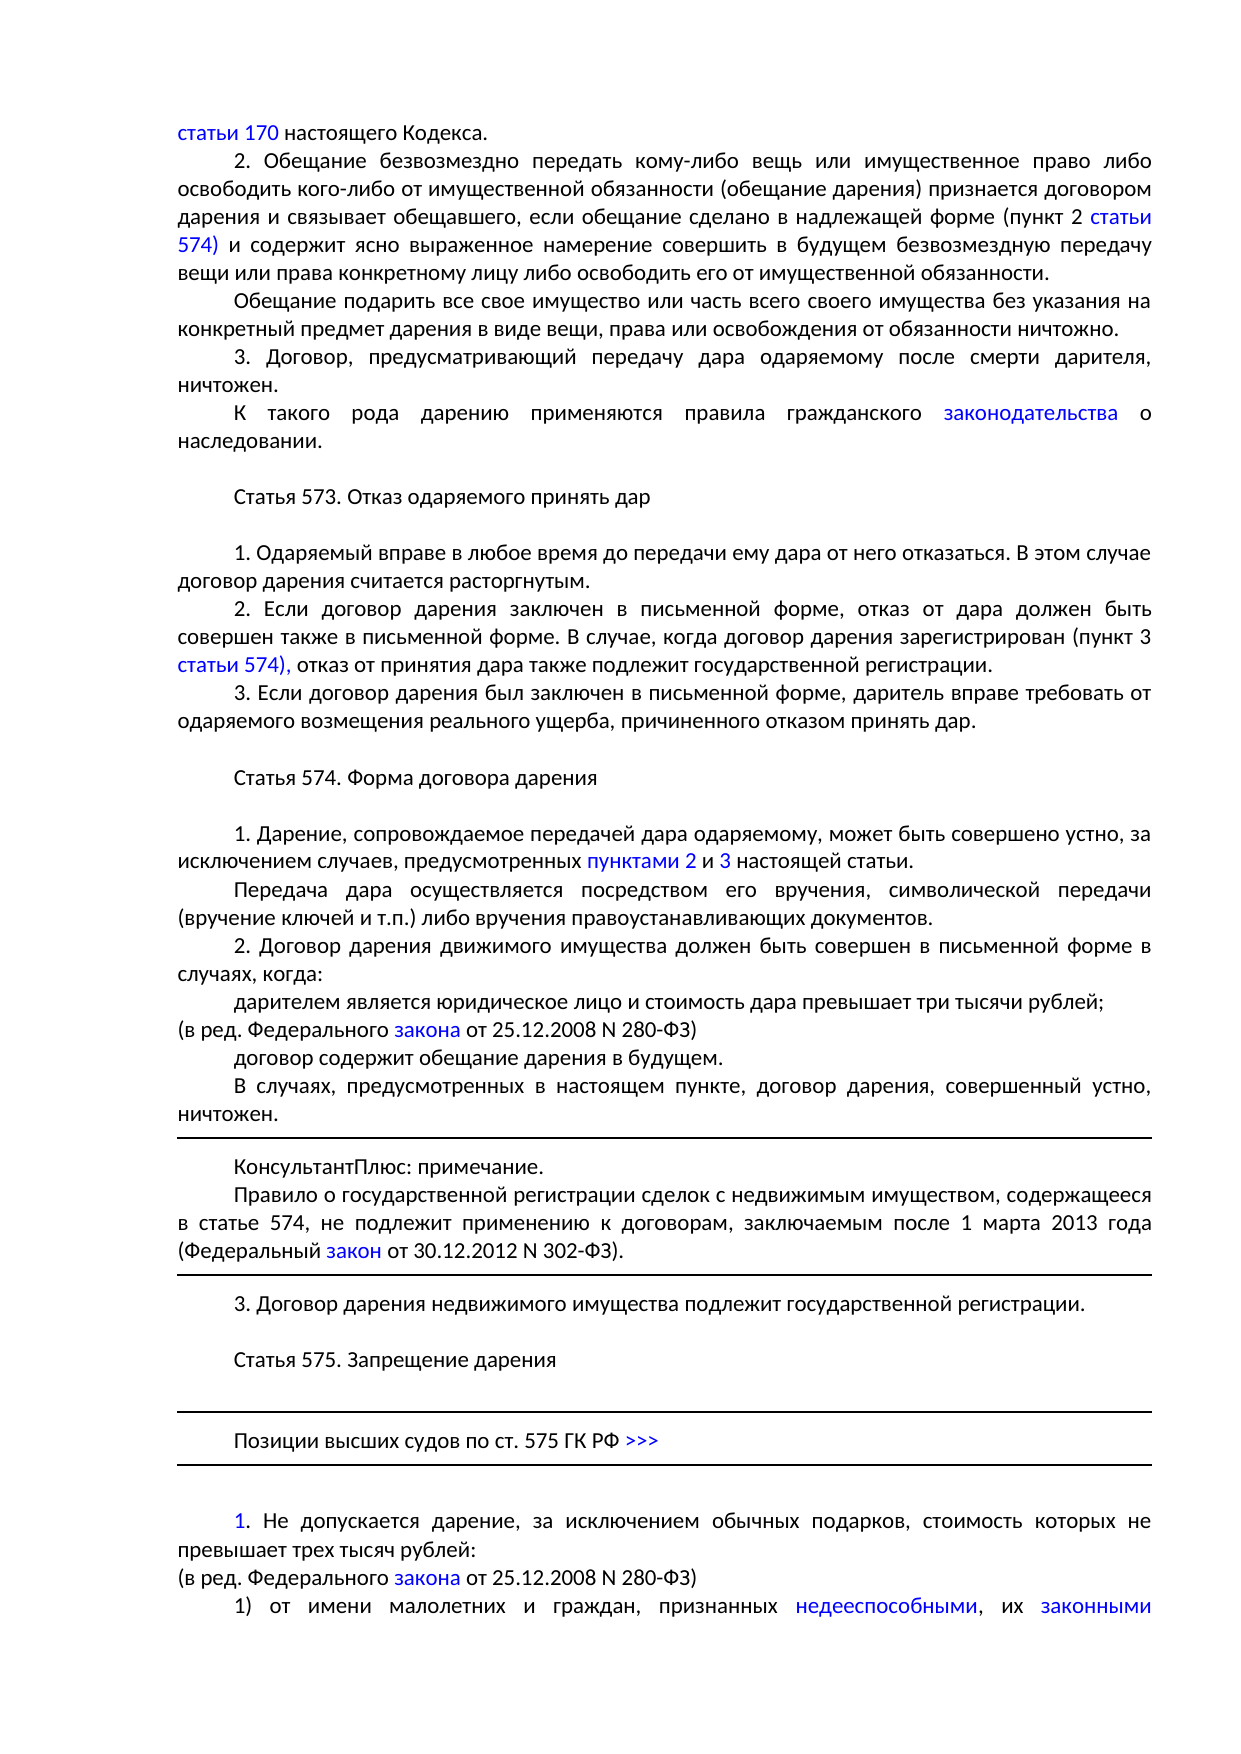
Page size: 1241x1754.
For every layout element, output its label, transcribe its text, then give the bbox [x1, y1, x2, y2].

text К такого рода дарению применяются правила гражданского законодательства о наследовании. [177, 398, 1152, 454]
text 3. Договор дарения недвижимого имущества подлежит государственной регистрации. [177, 1289, 1152, 1317]
text Статья 574. Форма договора дарения [177, 763, 1152, 791]
text Правило о государственной регистрации сделок с недвижимым имуществом, содержащееся в статье 574, не подлежит применению к договорам, заключаемым после 1 марта 2013 года (Федеральный закон от 30.12.2012 N 302-ФЗ). [177, 1180, 1152, 1264]
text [177, 1591, 1152, 1619]
text 3. Договор, предусматривающий передачу дара одаряемому после смерти дарителя, ничтожен. [177, 342, 1152, 398]
text 1. Дарение, сопровождаемое передачей дара одаряемому, может быть совершено устно, за исключением случаев, предусмотренных пунктами 2 и 3 настоящей статьи. [177, 819, 1152, 875]
text 2. Обещание безвозмездно передать кому-либо вещь или имущественное право либо освободить кого-либо от имущественной обязанности (обещание дарения) признается договором дарения и связывает обещавшего, если обещание сделано в надлежащей форме (пункт 2 статьи 574) и содержит ясно выраженное намерение совершить в будущем безвозмездную передачу вещи или права конкретному лицу либо освободить его от имущественной обязанности. [177, 146, 1152, 286]
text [177, 118, 1152, 146]
text 3. Если договор дарения был заключен в письменной форме, даритель вправе требовать от одаряемого возмещения реального ущерба, причиненного отказом принять дар. [177, 678, 1152, 734]
text 2. Договор дарения движимого имущества должен быть совершен в письменной форме в случаях, когда: [177, 931, 1152, 987]
text (в ред. Федерального закона от 25.12.2008 N 280-ФЗ) [177, 1563, 1152, 1591]
text Позиции высших судов по ст. 575 ГК РФ >>> [177, 1426, 1152, 1454]
text договор содержит обещание дарения в будущем. [177, 1043, 1152, 1071]
text дарителем является юридическое лицо и стоимость дара превышает три тысячи рублей; [177, 987, 1152, 1015]
text В случаях, предусмотренных в настоящем пункте, договор дарения, совершенный устно, ничтожен. [177, 1071, 1152, 1127]
text 1. Одаряемый вправе в любое время до передачи ему дара от него отказаться. В этом случае договор дарения считается расторгнутым. [177, 538, 1152, 594]
text Статья 573. Отказ одаряемого принять дар [177, 482, 1152, 510]
text Обещание подарить все свое имущество или часть всего своего имущества без указания на конкретный предмет дарения в виде вещи, права или освобождения от обязанности ничтожно. [177, 286, 1152, 342]
text 2. Если договор дарения заключен в письменной форме, отказ от дара должен быть совершен также в письменной форме. В случае, когда договор дарения зарегистрирован (пункт 3 статьи 574), отказ от принятия дара также подлежит государственной регистрации. [177, 594, 1152, 678]
text 1. Не допускается дарение, за исключением обычных подарков, стоимость которых не превышает трех тысяч рублей: [177, 1507, 1152, 1563]
text КонсультантПлюс: примечание. [177, 1152, 1152, 1180]
text Передача дара осуществляется посредством его вручения, символической передачи (вручение ключей и т.п.) либо вручения правоустанавливающих документов. [177, 875, 1152, 931]
text (в ред. Федерального закона от 25.12.2008 N 280-ФЗ) [177, 1015, 1152, 1043]
text Статья 575. Запрещение дарения [177, 1345, 1152, 1373]
